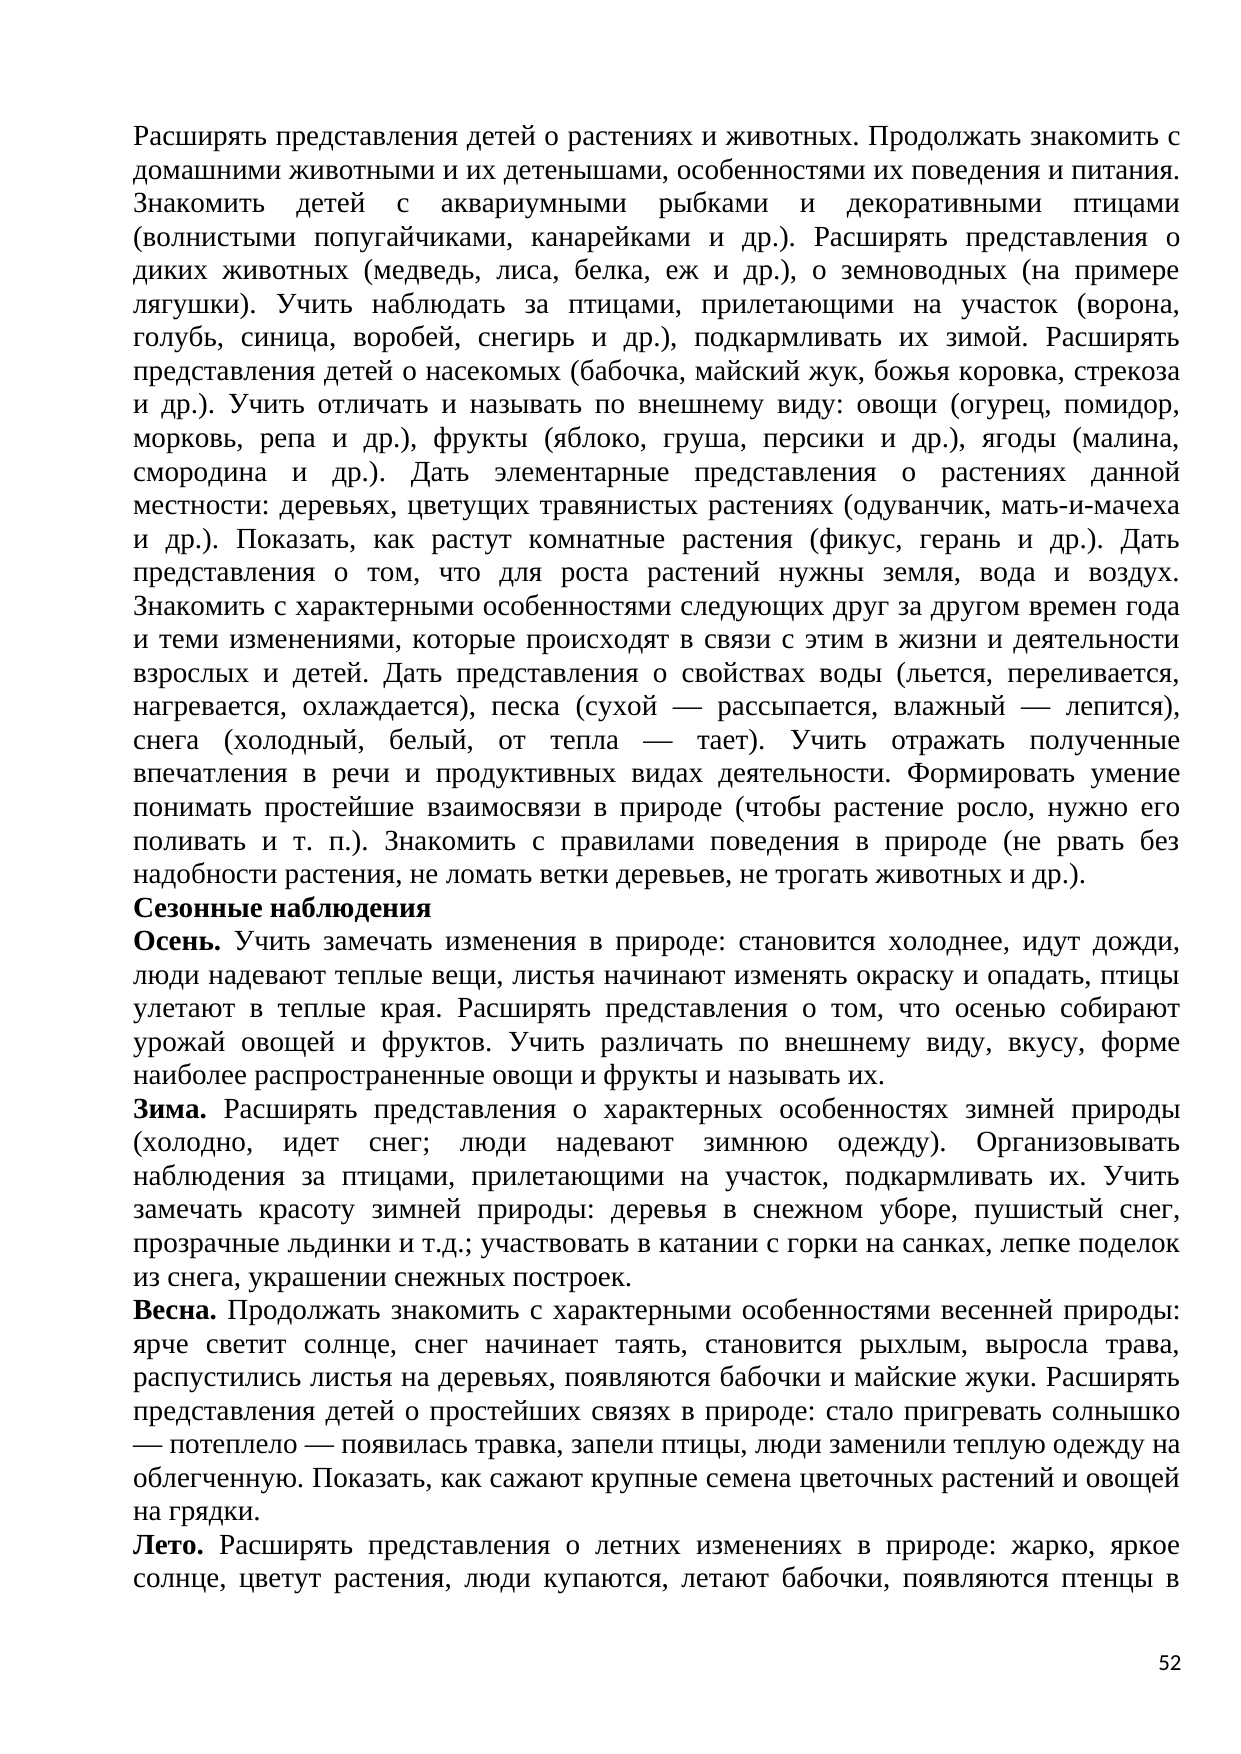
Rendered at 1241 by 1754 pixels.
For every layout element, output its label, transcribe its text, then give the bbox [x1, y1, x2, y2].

text Весна. Продолжать знакомить с характерными особенностями весенней природы: ярче светит солнце, снег начинает таять, становится рыхлым, выросла трава, распустились листья на деревьях, появляются бабочки и майские жуки. Расширять представления детей о простейших связях в природе: стало пригревать солнышко — потеплело — появилась травка, запели птицы, люди заменили теплую одежду на облегченную. Показать, как сажают крупные семена цветочных растений и овощей на грядки. [133, 1292, 1181, 1527]
text Расширять представления детей о растениях и животных. Продолжать знакомить с домашними животными и их детенышами, особенностями их поведения и питания. Знакомить детей с аквариумными рыбками и декоративными птицами (волнистыми попугайчиками, канарейками и др.). Расширять представления о диких животных (медведь, лиса, белка, еж и др.), о земноводных (на примере лягушки). Учить наблюдать за птицами, прилетающими на участок (ворона, голубь, синица, воробей, снегирь и др.), подкармливать их зимой. Расширять представления детей о насекомых (бабочка, майский жук, божья коровка, стрекоза и др.). Учить отличать и называть по внешнему виду: овощи (огурец, помидор, морковь, репа и др.), фрукты (яблоко, груша, персики и др.), ягоды (малина, смородина и др.). Дать элементарные представления о растениях данной местности: деревьях, цветущих травянистых растениях (одуванчик, мать-и-мачеха и др.). Показать, как растут комнатные растения (фикус, герань и др.). Дать представления о том, что для роста растений нужны земля, вода и воздух. Знакомить с характерными особенностями следующих друг за другом времен года и теми изменениями, которые происходят в связи с этим в жизни и деятельности взрослых и детей. Дать представления о свойствах воды (льется, переливается, нагревается, охлаждается), песка (сухой — рассыпается, влажный — лепится), снега (холодный, белый, от тепла — тает). Учить отражать полученные впечатления в речи и продуктивных видах деятельности. Формировать умение понимать простейшие взаимосвязи в природе (чтобы растение росло, нужно его поливать и т. п.). Знакомить с правилами поведения в природе (не рвать без надобности растения, не ломать ветки деревьев, не трогать животных и др.). [133, 118, 1181, 890]
text Зима. Расширять представления о характерных особенностях зимней природы (холодно, идет снег; люди надевают зимнюю одежду). Организовывать наблюдения за птицами, прилетающими на участок, подкармливать их. Учить замечать красоту зимней природы: деревья в снежном уборе, пушистый снег, прозрачные льдинки и т.д.; участвовать в катании с горки на санках, лепке поделок из снега, украшении снежных построек. [133, 1091, 1181, 1292]
text Сезонные наблюдения [133, 890, 1181, 923]
text Осень. Учить замечать изменения в природе: становится холоднее, идут дожди, люди надевают теплые вещи, листья начинают изменять окраску и опадать, птицы улетают в теплые края. Расширять представления о том, что осенью собирают урожай овощей и фруктов. Учить различать по внешнему виду, вкусу, форме наиболее распространенные овощи и фрукты и называть их. [133, 923, 1181, 1091]
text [133, 1527, 1181, 1594]
